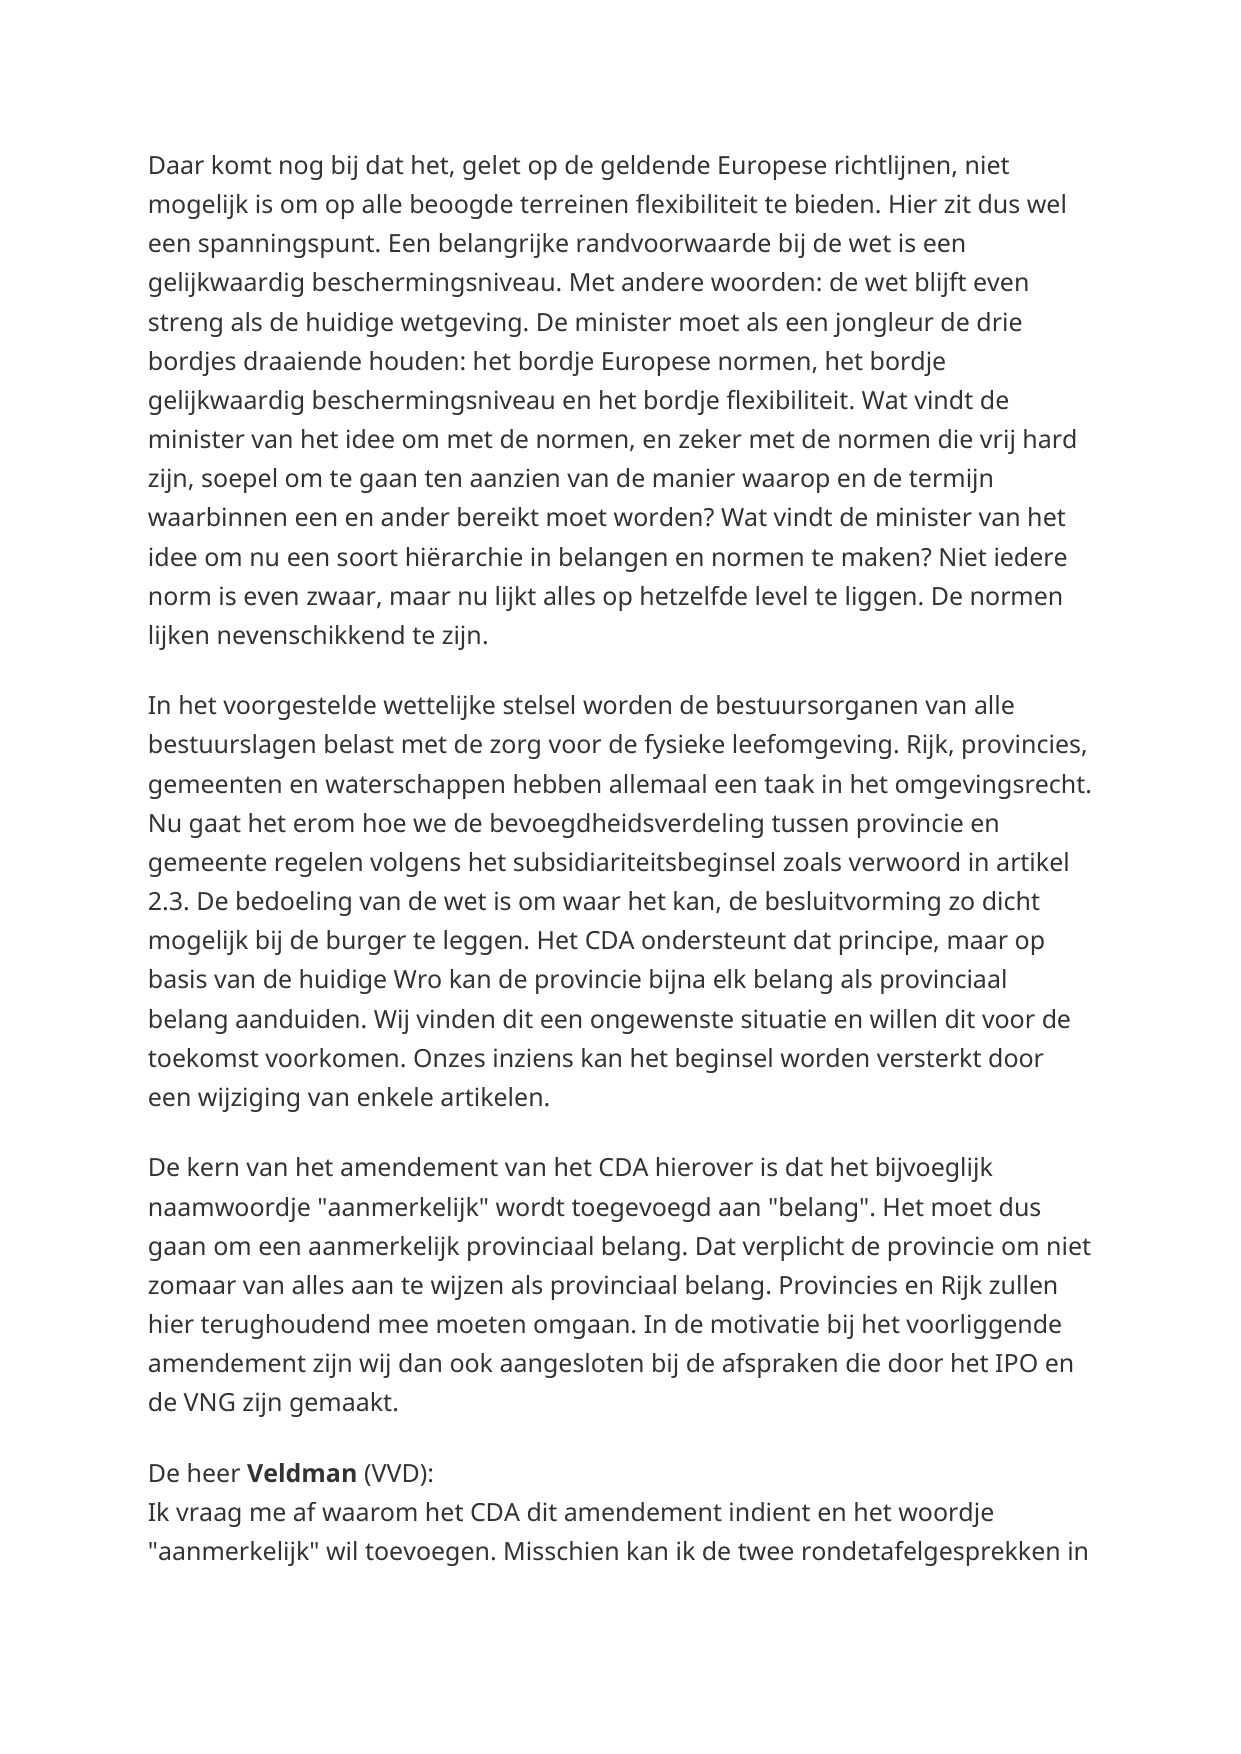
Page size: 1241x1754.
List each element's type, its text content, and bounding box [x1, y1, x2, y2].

text Daar komt nog bij dat het, gelet op de geldende Europese richtlijnen, niet mogelijk is om op alle beoogde terreinen flexibiliteit te bieden. Hier zit dus wel een spanningspunt. Een belangrijke randvoorwaarde bij de wet is een gelijkwaardig beschermingsniveau. Met andere woorden: de wet blijft even streng als de huidige wetgeving. De minister moet als een jongleur de drie bordjes draaiende houden: het bordje Europese normen, het bordje gelijkwaardig beschermingsniveau en het bordje flexibiliteit. Wat vindt de minister van het idee om met de normen, en zeker met de normen die vrij hard zijn, soepel om te gaan ten aanzien van de manier waarop en de termijn waarbinnen een en ander bereikt moet worden? Wat vindt de minister van het idee om nu een soort hiërarchie in belangen en normen te maken? Niet iedere norm is even zwaar, maar nu lijkt alles op hetzelfde level te liggen. De normen lijken nevenschikkend te zijn. [148, 148, 1093, 652]
text De kern van het amendement van het CDA hierover is dat het bijvoeglijk naamwoordje "aanmerkelijk" wordt toegevoegd aan "belang". Het moet dus gaan om een aanmerkelijk provinciaal belang. Dat verplicht de provincie om niet zomaar van alles aan te wijzen als provinciaal belang. Provincies en Rijk zullen hier terughoudend mee moeten omgaan. In de motivatie bij het voorliggende amendement zijn wij dan ook aangesloten bij de afspraken die door het IPO en de VNG zijn gemaakt. [148, 1150, 1093, 1419]
text In het voorgestelde wettelijke stelsel worden de bestuursorganen van alle bestuurslagen belast met de zorg voor de fysieke leefomgeving. Rijk, provincies, gemeenten en waterschappen hebben allemaal een taak in het omgevingsrecht. Nu gaat het erom hoe we de bevoegdheidsverdeling tussen provincie en gemeente regelen volgens het subsidiariteitsbeginsel zoals verwoord in artikel 2.3. De bedoeling van de wet is om waar het kan, de besluitvorming zo dicht mogelijk bij de burger te leggen. Het CDA ondersteunt dat principe, maar op basis van de huidige Wro kan de provincie bijna elk belang als provinciaal belang aanduiden. Wij vinden dit een ongewenste situatie en willen dit voor de toekomst voorkomen. Onzes inziens kan het beginsel worden versterkt door een wijziging van enkele artikelen. [148, 688, 1093, 1114]
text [148, 1456, 1093, 1568]
